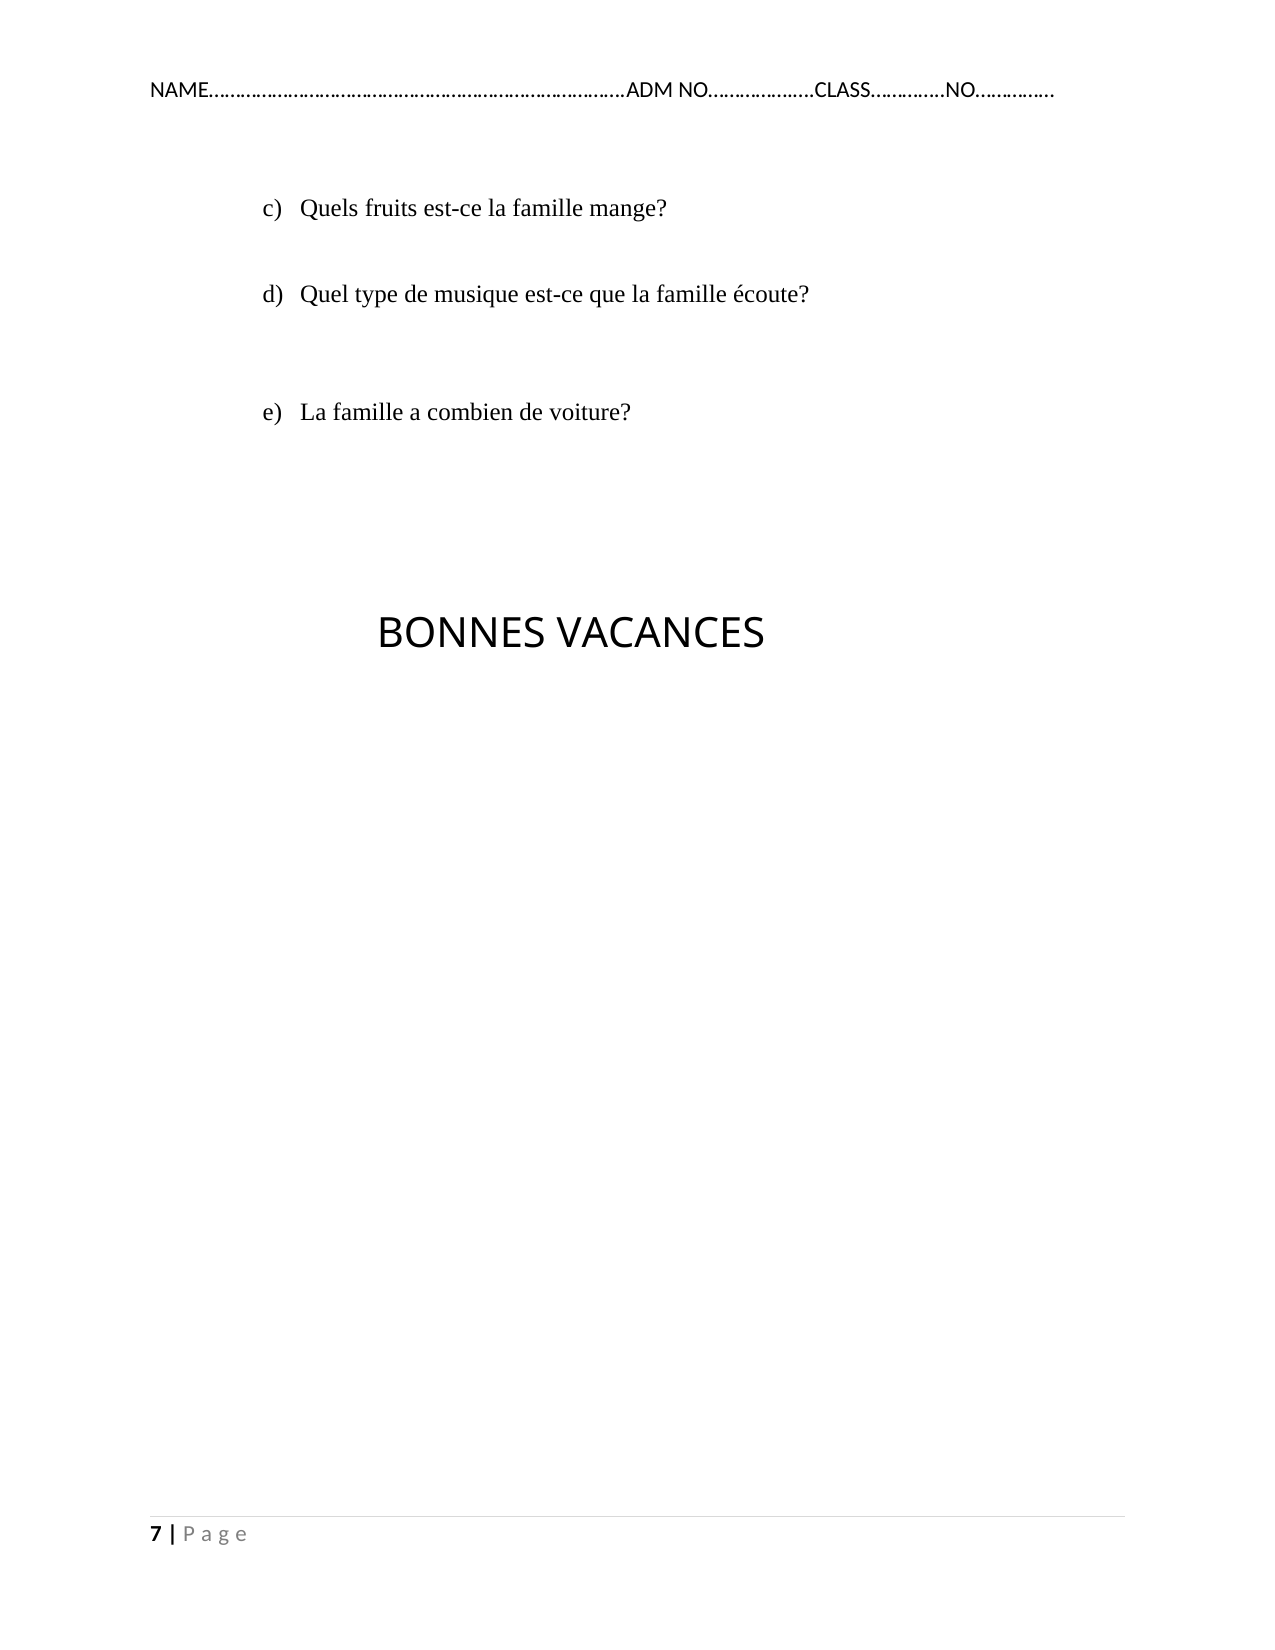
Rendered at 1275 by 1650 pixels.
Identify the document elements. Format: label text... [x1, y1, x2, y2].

list Quel type de musique est-ce que la famille écoute? [262, 279, 1125, 308]
list BONNES VACANCES [225, 602, 1125, 659]
list La famille a combien de voiture? [262, 397, 1125, 425]
list Quels fruits est-ce la famille mange? [262, 193, 1125, 222]
